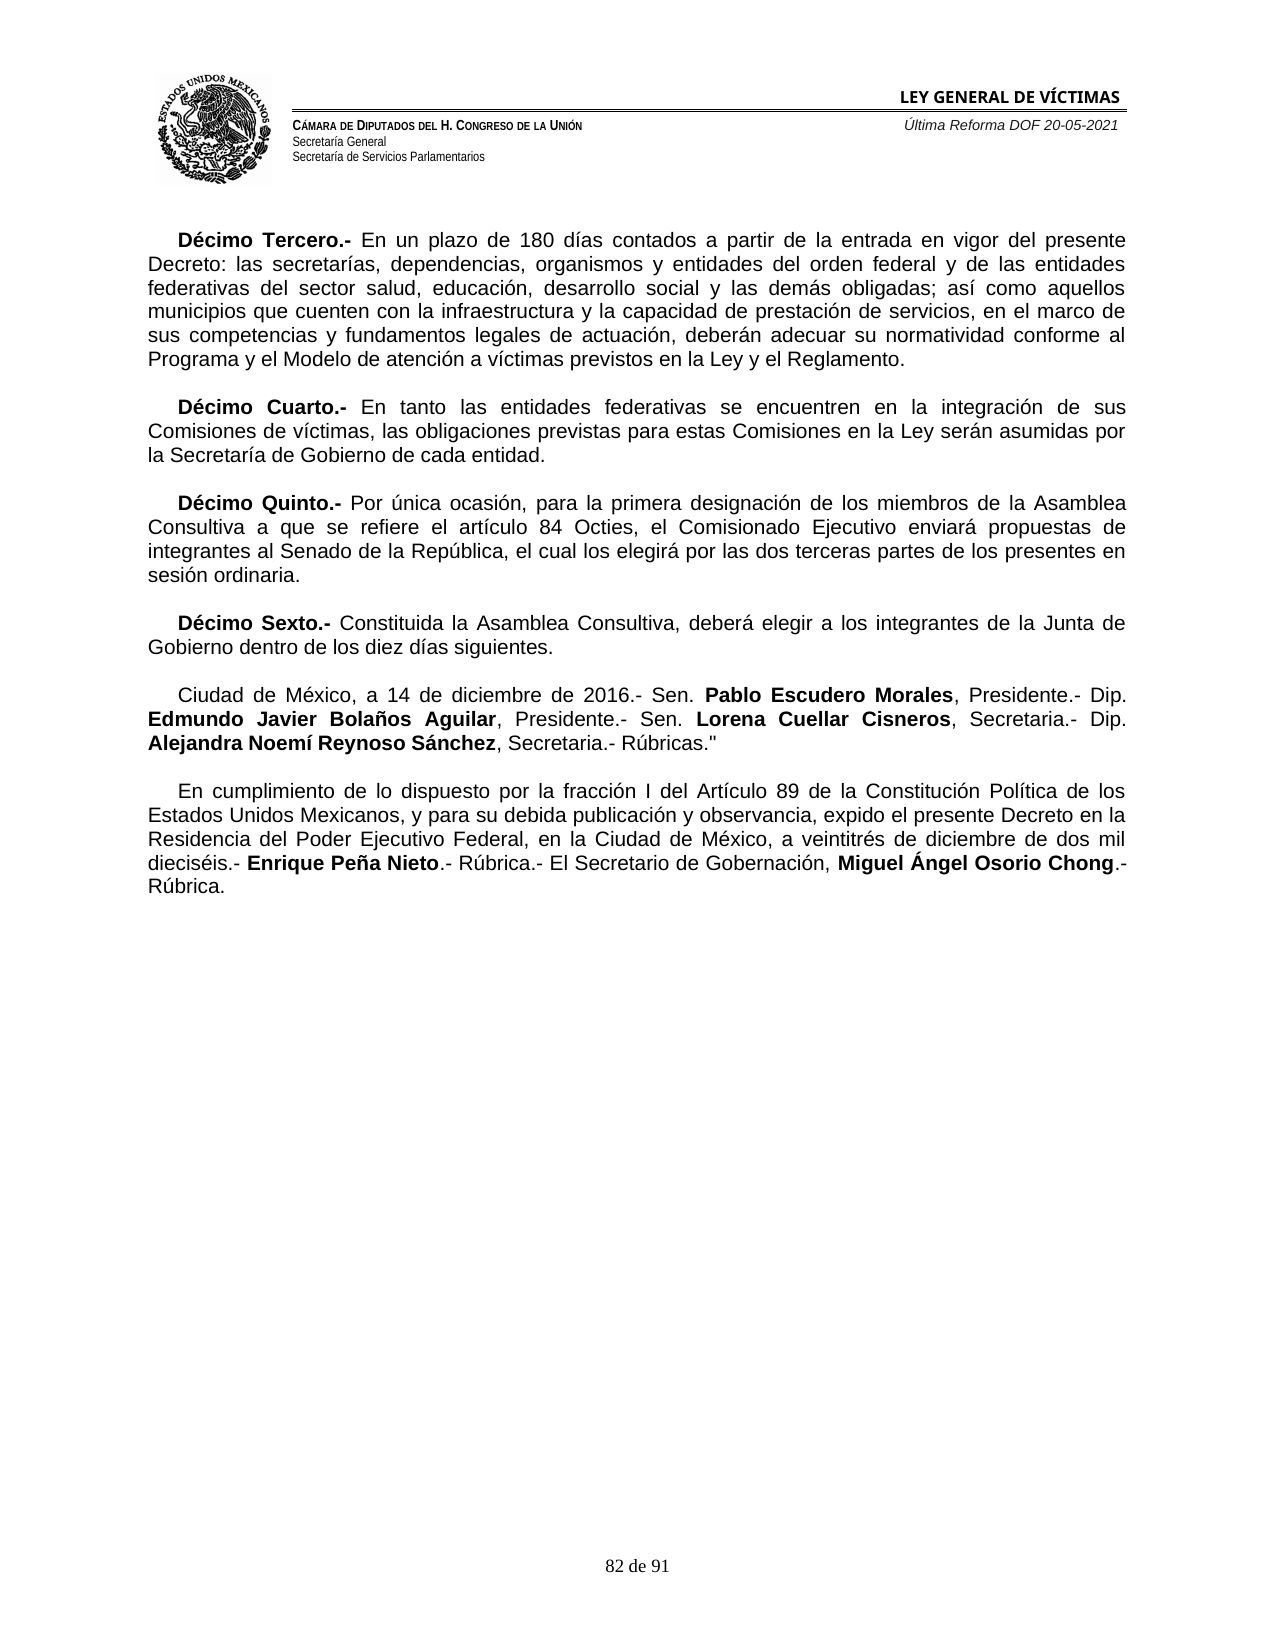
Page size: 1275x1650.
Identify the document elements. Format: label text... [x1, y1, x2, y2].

text Décimo Sexto.- Constituida la Asamblea Consultiva, deberá elegir a los integrantes de la Junta de Gobierno dentro de los diez días siguientes. [148, 611, 1127, 659]
text Ciudad de México, a 14 de diciembre de 2016.- Sen. Pablo Escudero Morales, Presidente.- Dip. Edmundo Javier Bolaños Aguilar, Presidente.- Sen. Lorena Cuellar Cisneros, Secretaria.- Dip. Alejandra Noemí Reynoso Sánchez, Secretaria.- Rúbricas." [148, 683, 1127, 754]
text Décimo Cuarto.- En tanto las entidades federativas se encuentren en la integración de sus Comisiones de víctimas, las obligaciones previstas para estas Comisiones en la Ley serán asumidas por la Secretaría de Gobierno de cada entidad. [148, 395, 1127, 467]
text Décimo Tercero.- En un plazo de 180 días contados a partir de la entrada en vigor del presente Decreto: las secretarías, dependencias, organismos y entidades del orden federal y de las entidades federativas del sector salud, educación, desarrollo social y las demás obligadas; así como aquellos municipios que cuenten con la infraestructura y la capacidad de prestación de servicios, en el marco de sus competencias y fundamentos legales de actuación, deberán adecuar su normatividad conforme al Programa y el Modelo de atención a víctimas previstos en la Ley y el Reglamento. [148, 227, 1127, 371]
text Décimo Quinto.- Por única ocasión, para la primera designación de los miembros de la Asamblea Consultiva a que se refiere el artículo 84 Octies, el Comisionado Ejecutivo enviará propuestas de integrantes al Senado de la República, el cual los elegirá por las dos terceras partes de los presentes en sesión ordinaria. [148, 491, 1127, 587]
text En cumplimiento de lo dispuesto por la fracción I del Artículo 89 de la Constitución Política de los Estados Unidos Mexicanos, y para su debida publicación y observancia, expido el presente Decreto en la Residencia del Poder Ejecutivo Federal, en la Ciudad de México, a veintitrés de diciembre de dos mil dieciséis.- Enrique Peña Nieto.- Rúbrica.- El Secretario de Gobernación, Miguel Ángel Osorio Chong.- Rúbrica. [148, 778, 1127, 898]
